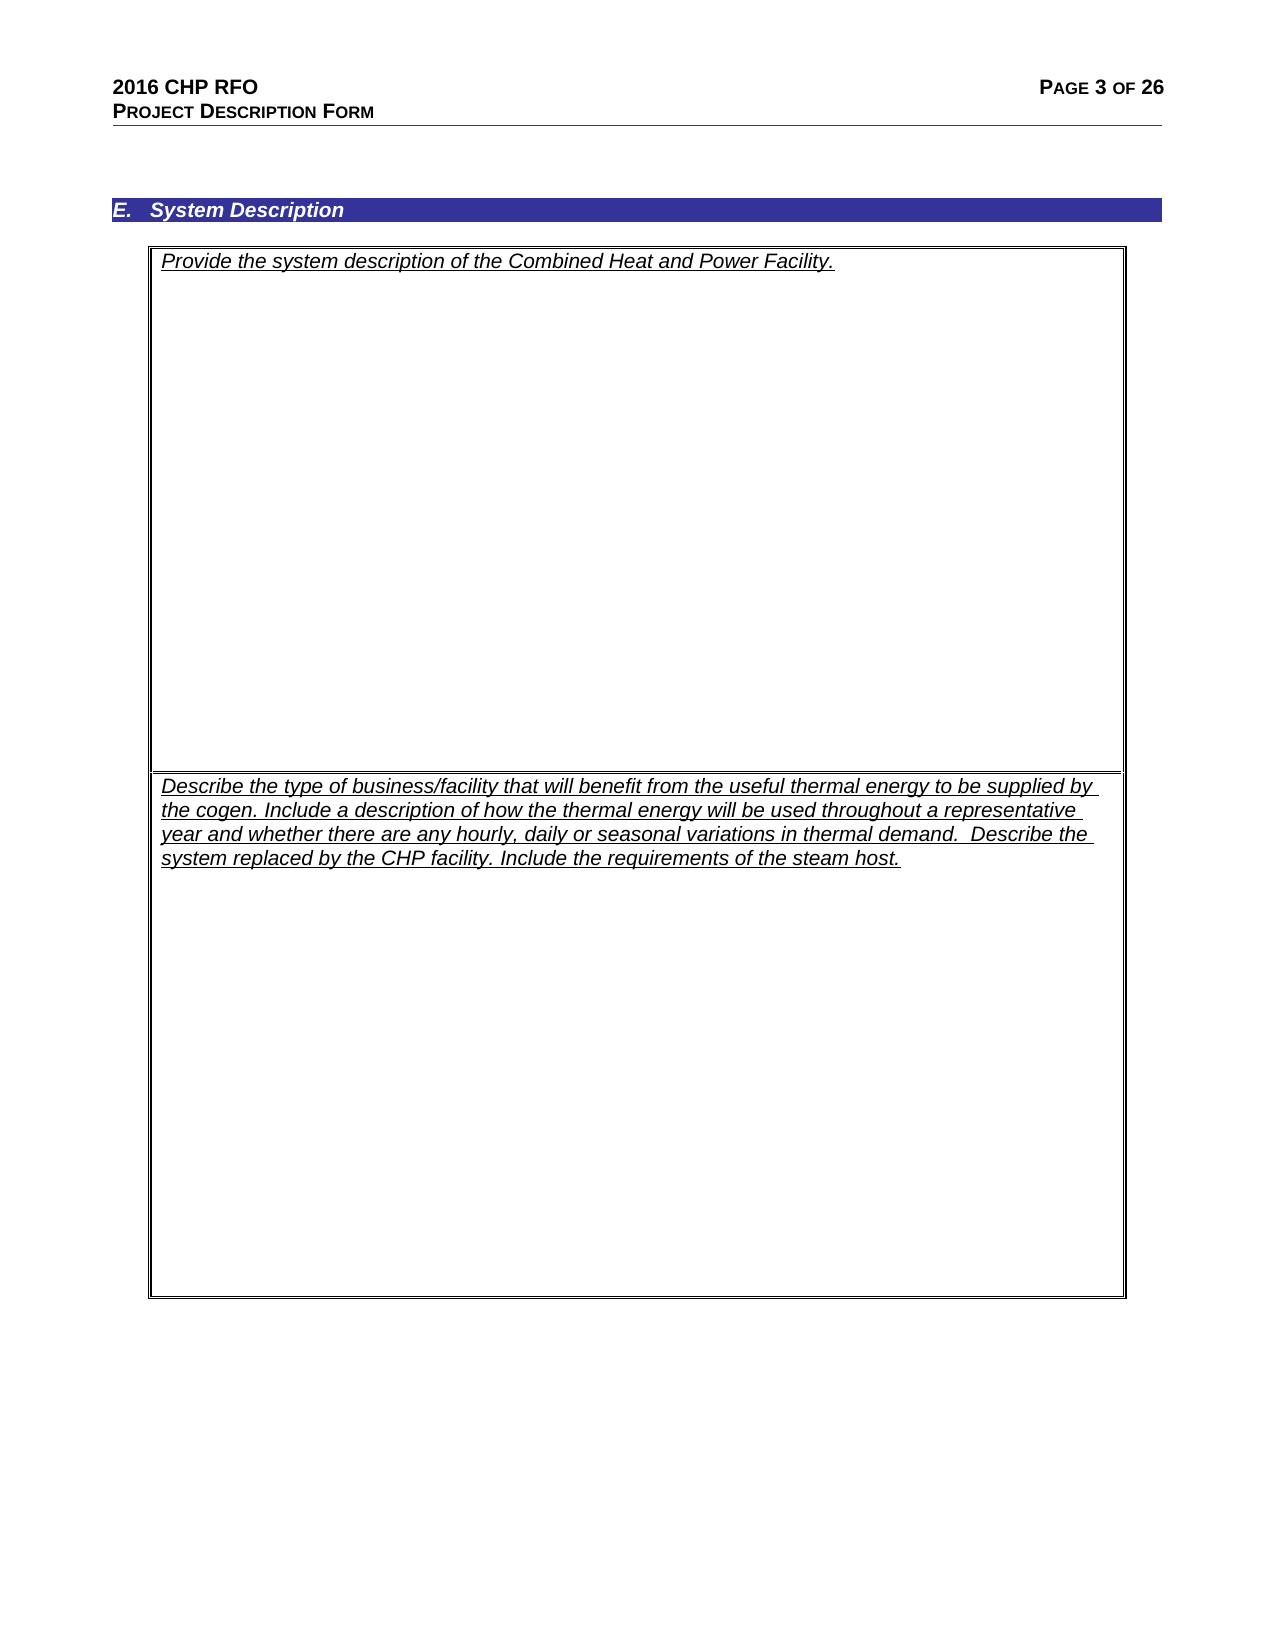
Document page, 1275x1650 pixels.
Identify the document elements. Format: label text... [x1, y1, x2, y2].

table_header Provide the system description of the Combined Heat and Power Facility. [152, 249, 1123, 771]
table_cell Describe the type of business/facility that will benefit from the useful thermal energy to be supplied by the cogen. Include a description of how the thermal energy will be used throughout a representative year and whether there are any hourly, daily or seasonal variations in thermal demand. Describe the system replaced by the CHP facility. Include the requirements of the steam host. [152, 771, 1123, 1296]
list System Description [112, 198, 1162, 222]
